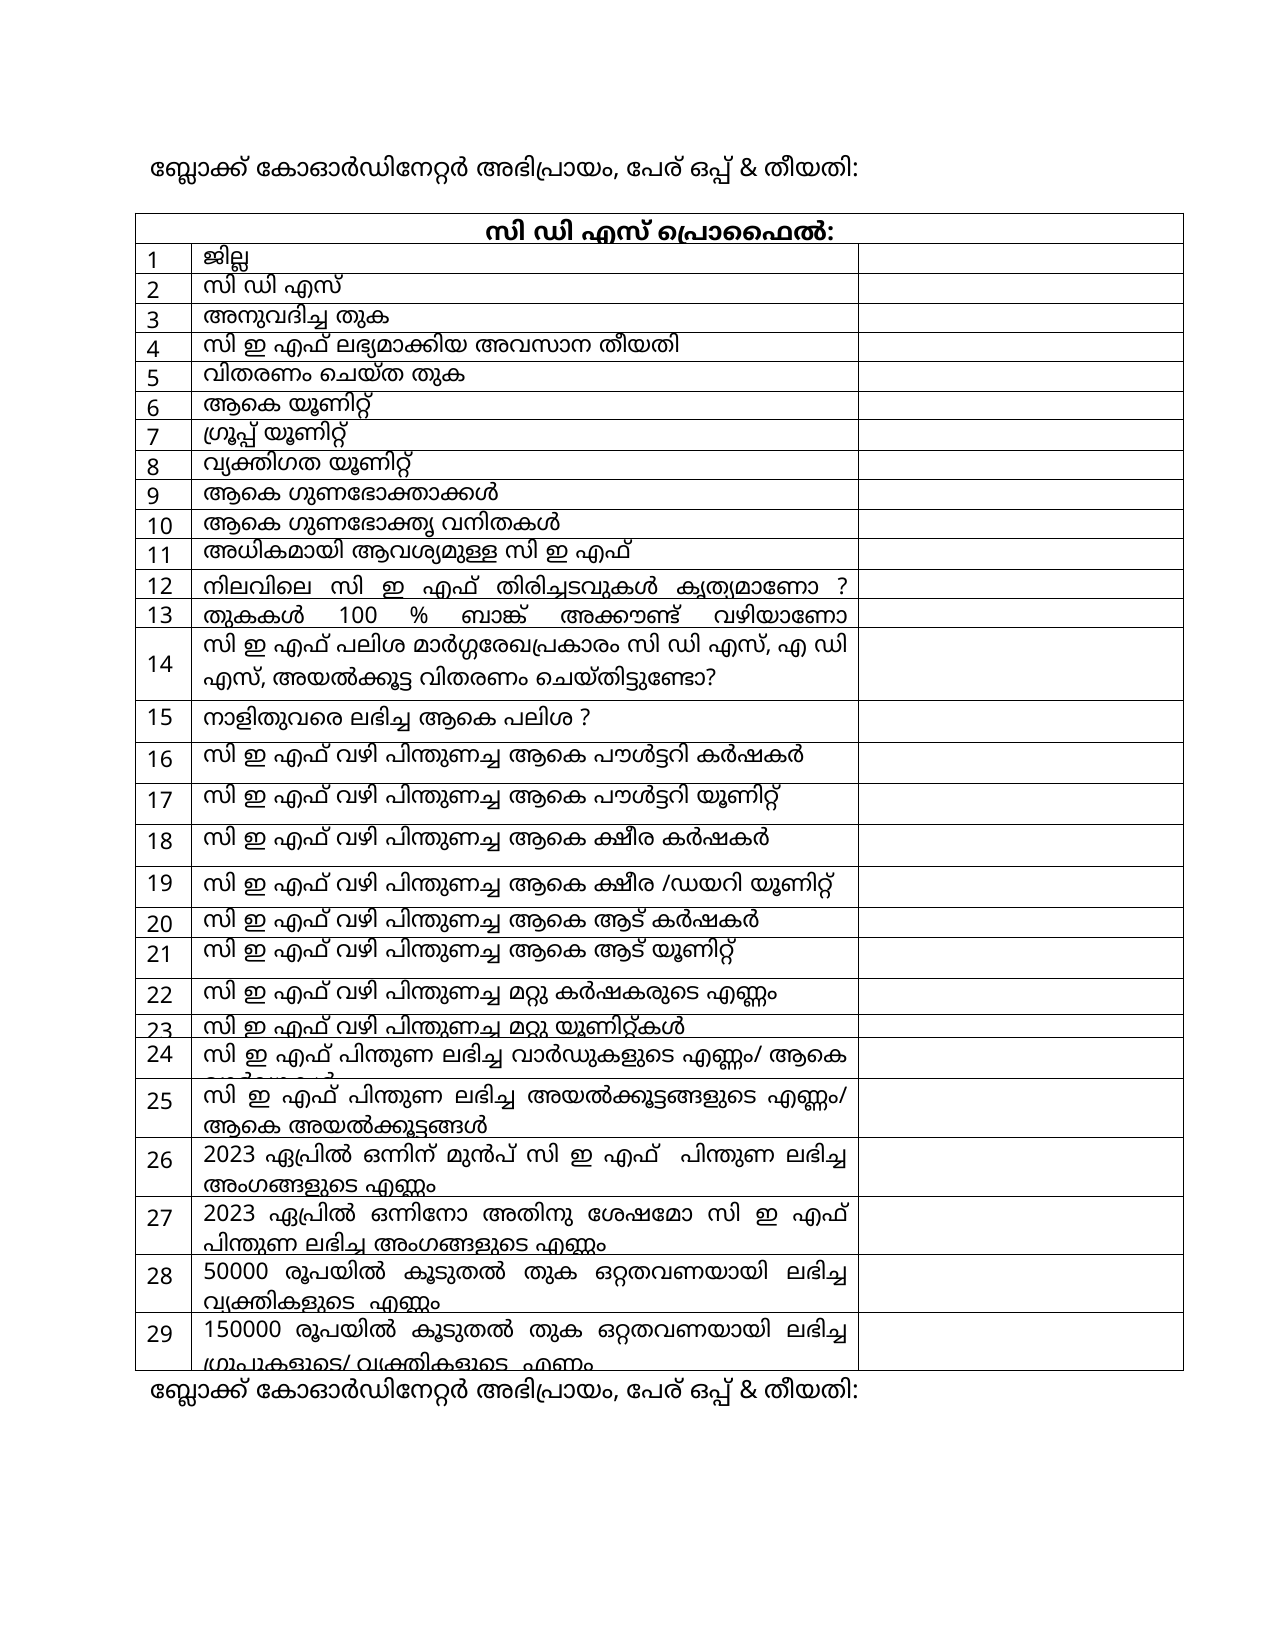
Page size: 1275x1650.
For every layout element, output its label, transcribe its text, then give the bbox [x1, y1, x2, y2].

table_cell സി ഇ എഫ് പലിശ മാർഗ്ഗരേഖപ്രകാരം സി ഡി എസ്, എ ഡി എസ്, അയൽക്കൂട്ട വിതരണം ചെയ്തിട്ടുണ്ടോ? [192, 628, 858, 700]
table_cell 18 [136, 825, 191, 866]
table_cell 15 [136, 701, 191, 742]
table_cell [859, 362, 1183, 391]
table_cell 8 [136, 451, 191, 479]
table_cell [859, 392, 1183, 419]
table_cell [859, 1255, 1183, 1312]
table_cell [859, 274, 1183, 303]
table_cell [859, 1138, 1183, 1196]
table_cell സി ഇ എഫ് വഴി പിന്തുണച്ച ആകെ ക്ഷീര കർഷകർ [192, 825, 858, 866]
table_cell [859, 333, 1183, 361]
table_cell 23 [136, 1015, 191, 1037]
table_cell സി ഇ എഫ് വഴി പിന്തുണച്ച മറ്റു യൂണിറ്റ്കൾ [192, 1015, 858, 1037]
table_cell വ്യക്തിഗത യൂണിറ്റ് [192, 451, 858, 479]
table_cell 2023 ഏപ്രിൽ ഒന്നിനോ അതിനു ശേഷമോ സി ഇ എഫ് പിന്തുണ ലഭിച്ച അംഗങ്ങളുടെ എണ്ണം [192, 1197, 858, 1254]
table_cell ഗ്രൂപ്പ് യൂണിറ്റ് [192, 420, 858, 450]
table_cell 26 [136, 1138, 191, 1196]
table_cell സി ഇ എഫ് വഴി പിന്തുണച്ച ആകെ ആട് കർഷകർ [192, 908, 858, 937]
table_cell 29 [136, 1313, 191, 1370]
table_cell 24 [136, 1038, 191, 1078]
table_cell [859, 1197, 1183, 1254]
table_cell 16 [136, 743, 191, 783]
table_cell 28 [136, 1255, 191, 1312]
table_cell 2023 ഏപ്രിൽ ഒന്നിന് മുൻപ് സി ഇ എഫ് പിന്തുണ ലഭിച്ച അംഗങ്ങളുടെ എണ്ണം [192, 1138, 858, 1196]
text ബ്ലോക്ക് കോഓർഡിനേറ്റർ അഭിപ്രായം, പേര് ഒപ്പ് & തീയതി: [150, 150, 1125, 186]
table_cell [859, 1079, 1183, 1137]
table_cell 13 [136, 599, 191, 627]
table_cell [859, 480, 1183, 509]
table_cell നിലവിലെ സി ഇ എഫ് തിരിച്ചടവുകൾ കൃത്യമാണോ ?(അതെ/അല്ല) [192, 570, 858, 598]
table_cell [859, 867, 1183, 907]
table_cell സി ഇ എഫ് വഴി പിന്തുണച്ച ആകെ പൗൾട്ടറി യൂണിറ്റ് [192, 784, 858, 824]
table_cell നാളിതുവരെ ലഭിച്ച ആകെ പലിശ ? [192, 701, 858, 742]
table_cell [859, 825, 1183, 866]
table_cell [859, 599, 1183, 627]
table_cell 9 [136, 480, 191, 509]
table_cell 50000 രൂപയിൽ കൂടുതൽ തുക ഒറ്റതവണയായി ലഭിച്ച വ്യക്തികളുടെ എണ്ണം [192, 1255, 858, 1312]
table_cell [859, 701, 1183, 742]
table_cell [859, 1313, 1183, 1370]
table_cell [859, 1015, 1183, 1037]
table_cell ആകെ ഗുണഭോക്തൃ വനിതകൾ [192, 510, 858, 538]
table_cell 7 [136, 420, 191, 450]
table_cell 1 [136, 244, 191, 273]
table_cell തുകകൾ 100 % ബാങ്ക് അക്കൗണ്ട് വഴിയാണോ നൽകുന്നത് ?(അതെ/അല്ല) [192, 599, 858, 627]
table_cell വിതരണം ചെയ്ത തുക [192, 362, 858, 391]
table_cell സി ഇ എഫ് വഴി പിന്തുണച്ച ആകെ ക്ഷീര /ഡയറി യൂണിറ്റ് [192, 867, 858, 907]
table_cell [859, 420, 1183, 450]
table_cell [859, 979, 1183, 1014]
table_cell [859, 570, 1183, 598]
table_cell 25 [136, 1079, 191, 1137]
table_cell ആകെ ഗുണഭോക്താക്കൾ [192, 480, 858, 509]
table_cell [859, 908, 1183, 937]
table_cell [859, 451, 1183, 479]
text ബ്ലോക്ക് കോഓർഡിനേറ്റർ അഭിപ്രായം, പേര് ഒപ്പ് & തീയതി: [150, 1371, 1125, 1408]
table_cell സി ഇ എഫ് പിന്തുണ ലഭിച്ച അയൽക്കൂട്ടങ്ങളുടെ എണ്ണം/ ആകെ അയൽക്കൂട്ടങ്ങൾ [192, 1079, 858, 1137]
table_cell 21 [136, 938, 191, 978]
table_cell 10 [136, 510, 191, 538]
table_cell 20 [136, 908, 191, 937]
table_cell 5 [136, 362, 191, 391]
table_cell [859, 743, 1183, 783]
table_cell [859, 539, 1183, 569]
table_cell 150000 രൂപയിൽ കൂടുതൽ തുക ഒറ്റതവണയായി ലഭിച്ച ഗ്രൂപ്പുകളുടെ/ വ്യക്തികളുടെ എണ്ണം [192, 1313, 858, 1370]
table_cell ജില്ല [192, 244, 858, 273]
table_cell സി ഇ എഫ് വഴി പിന്തുണച്ച ആകെ പൗൾട്ടറി കർഷകർ [192, 743, 858, 783]
table_cell സി ഇ എഫ് വഴി പിന്തുണച്ച ആകെ ആട് യൂണിറ്റ് [192, 938, 858, 978]
table_cell 2 [136, 274, 191, 303]
table_cell [859, 244, 1183, 273]
table_cell 14 [136, 628, 191, 700]
table_cell 17 [136, 784, 191, 824]
table_cell സി ഡി എസ് [192, 274, 858, 303]
table_cell 19 [136, 867, 191, 907]
table_cell [859, 938, 1183, 978]
table_cell [859, 510, 1183, 538]
table_cell 27 [136, 1197, 191, 1254]
table_cell അനുവദിച്ച തുക [192, 304, 858, 332]
table_cell 11 [136, 539, 191, 569]
table_cell [859, 304, 1183, 332]
table_cell [859, 1038, 1183, 1078]
table_cell 22 [136, 979, 191, 1014]
table_cell സി ഇ എഫ് പിന്തുണ ലഭിച്ച വാർഡുകളുടെ എണ്ണം/ ആകെ വാർഡുകൾ [192, 1038, 858, 1078]
table_cell സി ഇ എഫ് ലഭ്യമാക്കിയ അവസാന തീയതി [192, 333, 858, 361]
table_header സി ഡി എസ് പ്രൊഫൈൽ: [136, 214, 1183, 243]
table_cell 3 [136, 304, 191, 332]
table_cell 6 [136, 392, 191, 419]
table_cell ആകെ യൂണിറ്റ് [192, 392, 858, 419]
table_cell അധികമായി ആവശ്യമുള്ള സി ഇ എഫ് [192, 539, 858, 569]
table_cell 12 [136, 570, 191, 598]
table_cell സി ഇ എഫ് വഴി പിന്തുണച്ച മറ്റു കർഷകരുടെ എണ്ണം [192, 979, 858, 1014]
table_cell [859, 628, 1183, 700]
table_cell [859, 784, 1183, 824]
table_cell 4 [136, 333, 191, 361]
